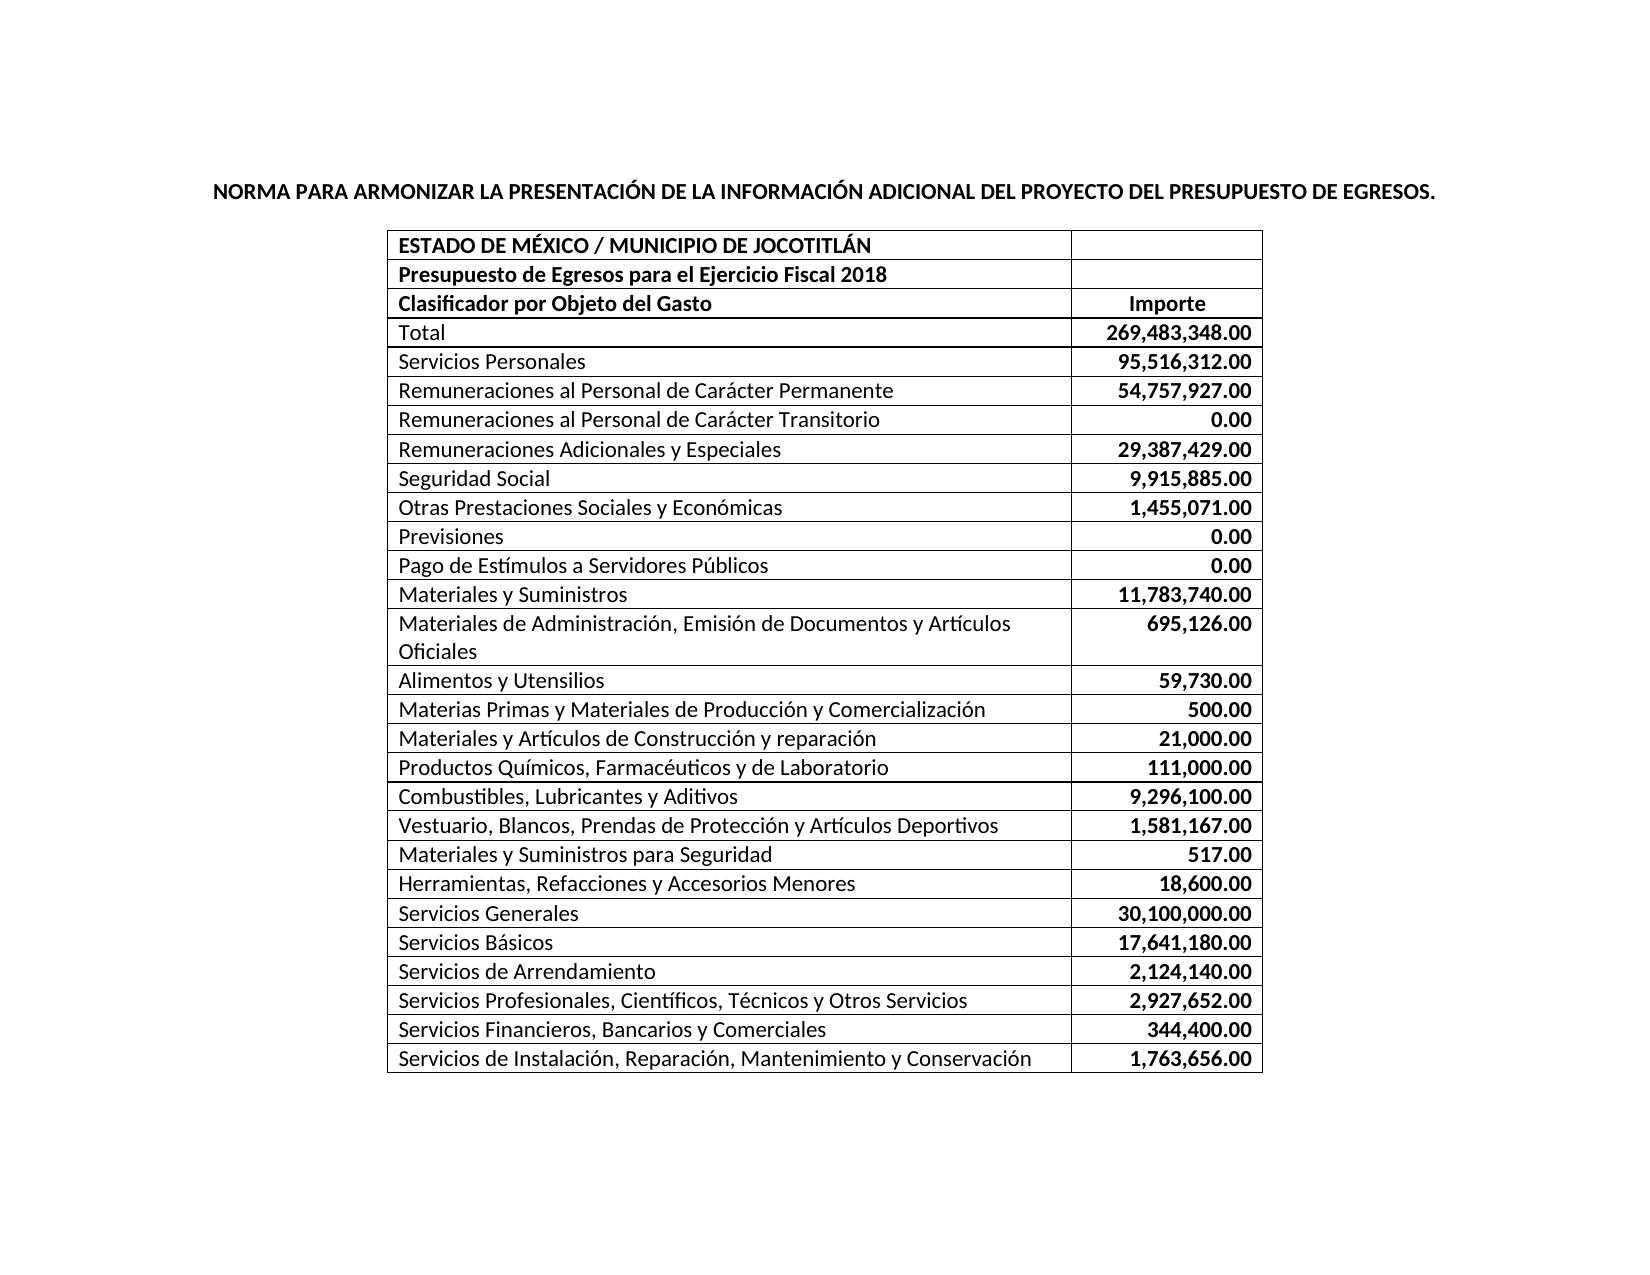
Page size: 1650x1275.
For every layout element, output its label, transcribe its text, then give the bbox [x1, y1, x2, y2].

table_cell 2,927,652.00 [1072, 986, 1262, 1014]
table_cell 11,783,740.00 [1072, 580, 1262, 608]
table_cell Importe [1072, 289, 1262, 317]
table_cell Remuneraciones al Personal de Carácter Permanente [388, 377, 1071, 404]
table_cell Servicios Básicos [388, 928, 1071, 956]
table_cell [1072, 260, 1262, 288]
table_cell Servicios de Instalación, Reparación, Mantenimiento y Conservación [388, 1044, 1071, 1072]
table_cell 95,516,312.00 [1072, 348, 1262, 376]
table_cell Materiales de Administración, Emisión de Documentos y Artículos Oficiales [388, 609, 1071, 665]
table_cell Productos Químicos, Farmacéuticos y de Laboratorio [388, 753, 1071, 781]
table_cell 1,455,071.00 [1072, 493, 1262, 521]
table_cell Materias Primas y Materiales de Producción y Comercialización [388, 695, 1071, 723]
table_cell Clasificador por Objeto del Gasto [388, 289, 1071, 317]
table_cell 344,400.00 [1072, 1015, 1262, 1043]
table_cell 517.00 [1072, 841, 1262, 868]
table_cell Materiales y Suministros para Seguridad [388, 841, 1071, 868]
table_cell 9,915,885.00 [1072, 464, 1262, 492]
table_cell Pago de Estímulos a Servidores Públicos [388, 551, 1071, 579]
table_cell 1,581,167.00 [1072, 811, 1262, 839]
table_cell Remuneraciones al Personal de Carácter Transitorio [388, 406, 1071, 434]
table_cell Total [388, 319, 1071, 346]
table_cell 59,730.00 [1072, 666, 1262, 694]
table_cell 54,757,927.00 [1072, 377, 1262, 404]
table_cell 0.00 [1072, 406, 1262, 434]
table_cell 111,000.00 [1072, 753, 1262, 781]
table_cell Servicios Financieros, Bancarios y Comerciales [388, 1015, 1071, 1043]
table_cell 2,124,140.00 [1072, 957, 1262, 985]
table_cell Servicios Profesionales, Científicos, Técnicos y Otros Servicios [388, 986, 1071, 1014]
table_cell Otras Prestaciones Sociales y Económicas [388, 493, 1071, 521]
table_cell Servicios de Arrendamiento [388, 957, 1071, 985]
table_cell 21,000.00 [1072, 724, 1262, 752]
table_header [1072, 231, 1262, 259]
text NORMA PARA ARMONIZAR LA PRESENTACIÓN DE LA INFORMACIÓN ADICIONAL DEL PROYECTO DEL PRESUPUESTO DE EGRESOS. [148, 177, 1502, 205]
table_cell 18,600.00 [1072, 870, 1262, 898]
table_cell 9,296,100.00 [1072, 783, 1262, 810]
table_cell Combustibles, Lubricantes y Aditivos [388, 783, 1071, 810]
table_cell Servicios Personales [388, 348, 1071, 376]
table_cell 0.00 [1072, 551, 1262, 579]
table_cell Remuneraciones Adicionales y Especiales [388, 435, 1071, 463]
table_cell 0.00 [1072, 522, 1262, 550]
table_cell 17,641,180.00 [1072, 928, 1262, 956]
table_cell Vestuario, Blancos, Prendas de Protección y Artículos Deportivos [388, 811, 1071, 839]
table_cell Presupuesto de Egresos para el Ejercicio Fiscal 2018 [388, 260, 1071, 288]
table_cell Alimentos y Utensilios [388, 666, 1071, 694]
table_cell Seguridad Social [388, 464, 1071, 492]
table_cell 29,387,429.00 [1072, 435, 1262, 463]
table_cell 1,763,656.00 [1072, 1044, 1262, 1072]
table_cell 269,483,348.00 [1072, 319, 1262, 346]
table_cell 695,126.00 [1072, 609, 1262, 665]
table_cell Herramientas, Refacciones y Accesorios Menores [388, 870, 1071, 898]
table_cell 500.00 [1072, 695, 1262, 723]
table_cell Materiales y Suministros [388, 580, 1071, 608]
table_header ESTADO DE MÉXICO / MUNICIPIO DE JOCOTITLÁN [388, 231, 1071, 259]
table_cell Servicios Generales [388, 899, 1071, 927]
table_cell Materiales y Artículos de Construcción y reparación [388, 724, 1071, 752]
table_cell Previsiones [388, 522, 1071, 550]
table_cell 30,100,000.00 [1072, 899, 1262, 927]
